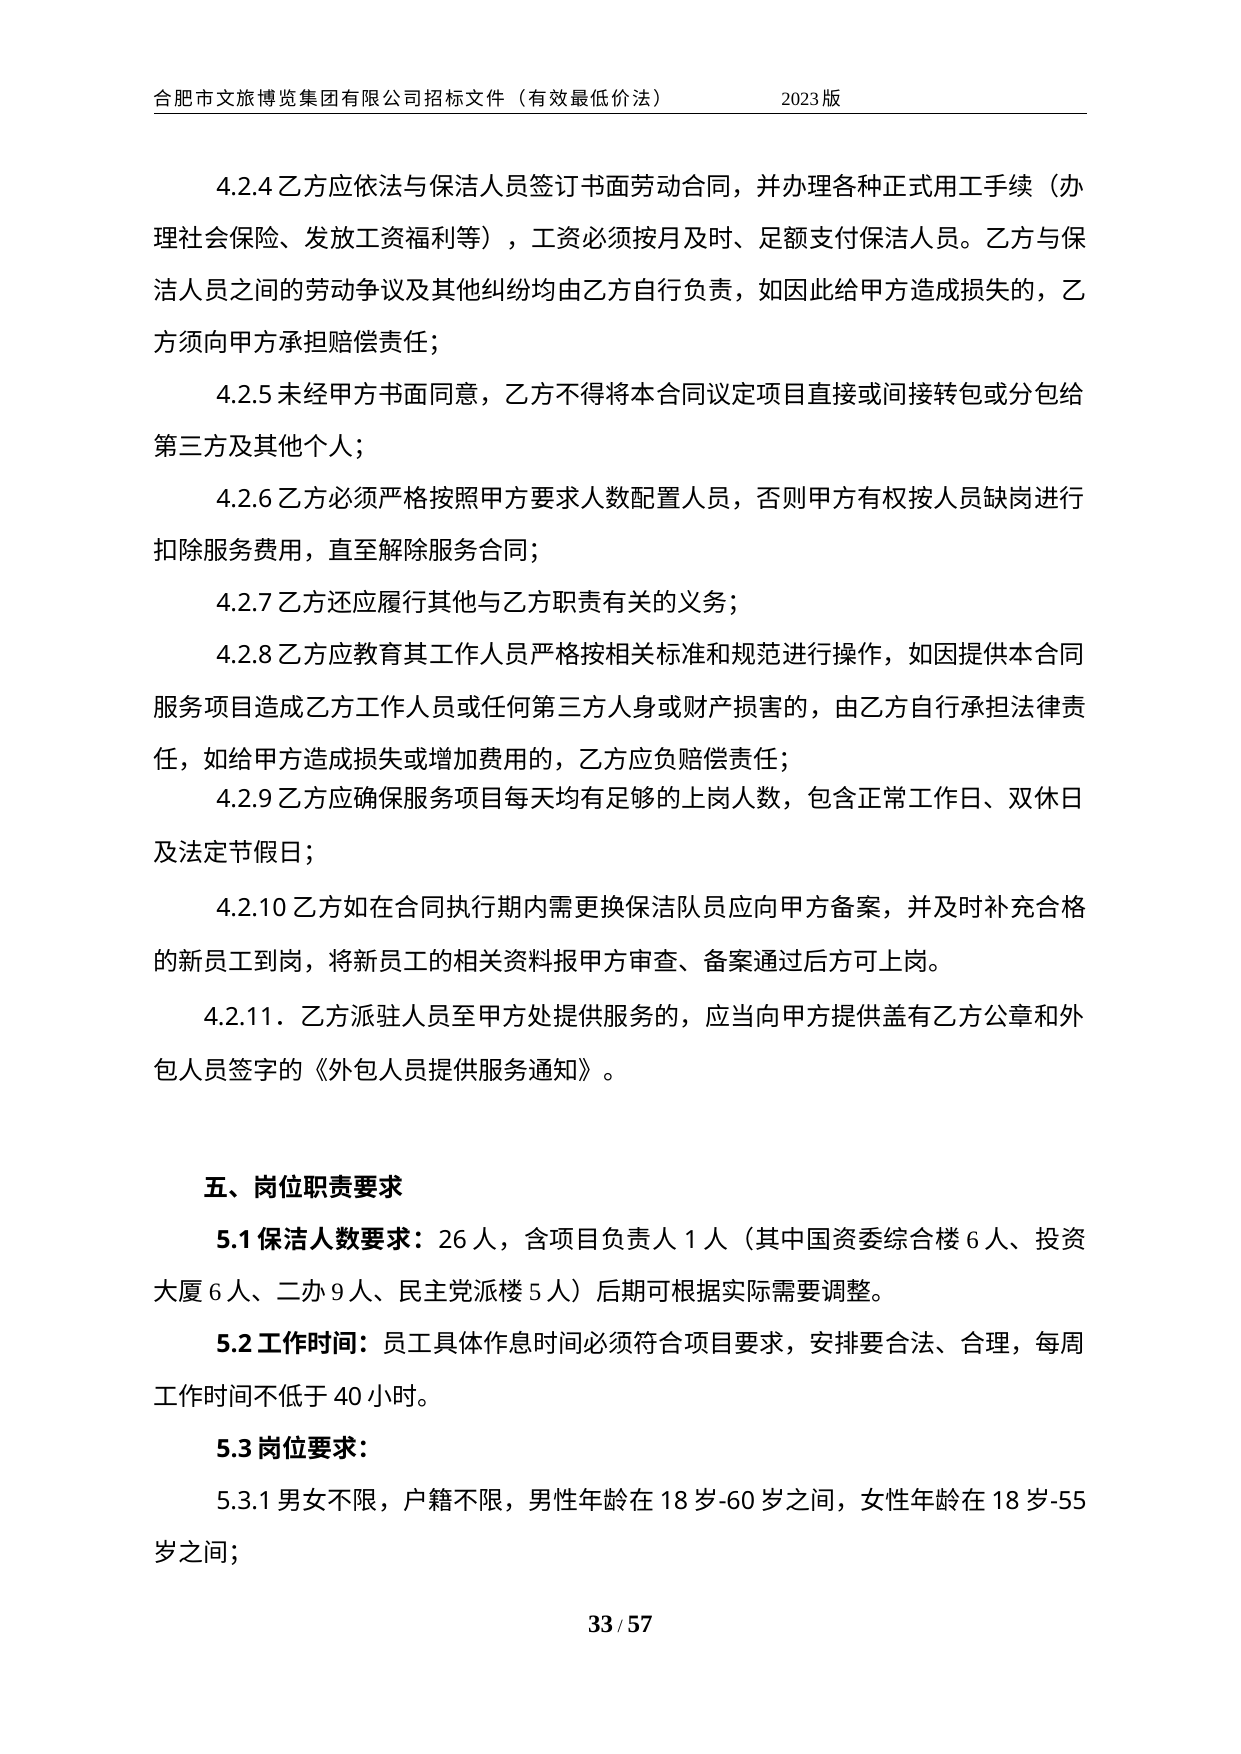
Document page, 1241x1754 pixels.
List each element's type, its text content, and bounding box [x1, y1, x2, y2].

text 5.2工作时间：员工具体作息时间必须符合项目要求，安排要合法、合理，每周工作时间不低于40小时。 [153, 1311, 1087, 1415]
text 5.3.1男女不限，户籍不限，男性年龄在18岁-60岁之间，女性年龄在18岁-55岁之间； [153, 1467, 1087, 1572]
text 4.2.5未经甲方书面同意，乙方不得将本合同议定项目直接或间接转包或分包给第三方及其他个人； [153, 362, 1087, 466]
text 5.3岗位要求： [153, 1415, 1087, 1467]
text 五、岗位职责要求 [153, 1155, 1087, 1207]
text 5.1保洁人数要求：26人，含项目负责人1人（其中国资委综合楼6人、投资大厦6人、二办9人、民主党派楼5人）后期可根据实际需要调整。 [153, 1207, 1087, 1311]
text 4.2.6乙方必须严格按照甲方要求人数配置人员，否则甲方有权按人员缺岗进行扣除服务费用，直至解除服务合同； [153, 466, 1087, 570]
text 4.2.8乙方应教育其工作人员严格按相关标准和规范进行操作，如因提供本合同服务项目造成乙方工作人员或任何第三方人身或财产损害的，由乙方自行承担法律责任，如给甲方造成损失或增加费用的，乙方应负赔偿责任； [153, 622, 1087, 778]
text 4.2.7乙方还应履行其他与乙方职责有关的义务； [153, 570, 1087, 622]
text 4.2.9乙方应确保服务项目每天均有足够的上岗人数，包含正常工作日、双休日及法定节假日； [153, 778, 1087, 869]
text 4.2.10乙方如在合同执行期内需更换保洁队员应向甲方备案，并及时补充合格的新员工到岗，将新员工的相关资料报甲方审查、备案通过后方可上岗。 [153, 887, 1087, 978]
text 4.2.4乙方应依法与保洁人员签订书面劳动合同，并办理各种正式用工手续（办理社会保险、发放工资福利等），工资必须按月及时、足额支付保洁人员。乙方与保洁人员之间的劳动争议及其他纠纷均由乙方自行负责，如因此给甲方造成损失的，乙方须向甲方承担赔偿责任； [153, 153, 1087, 362]
text 4.2.11．乙方派驻人员至甲方处提供服务的，应当向甲方提供盖有乙方公章和外包人员签字的《外包人员提供服务通知》。 [153, 996, 1087, 1087]
